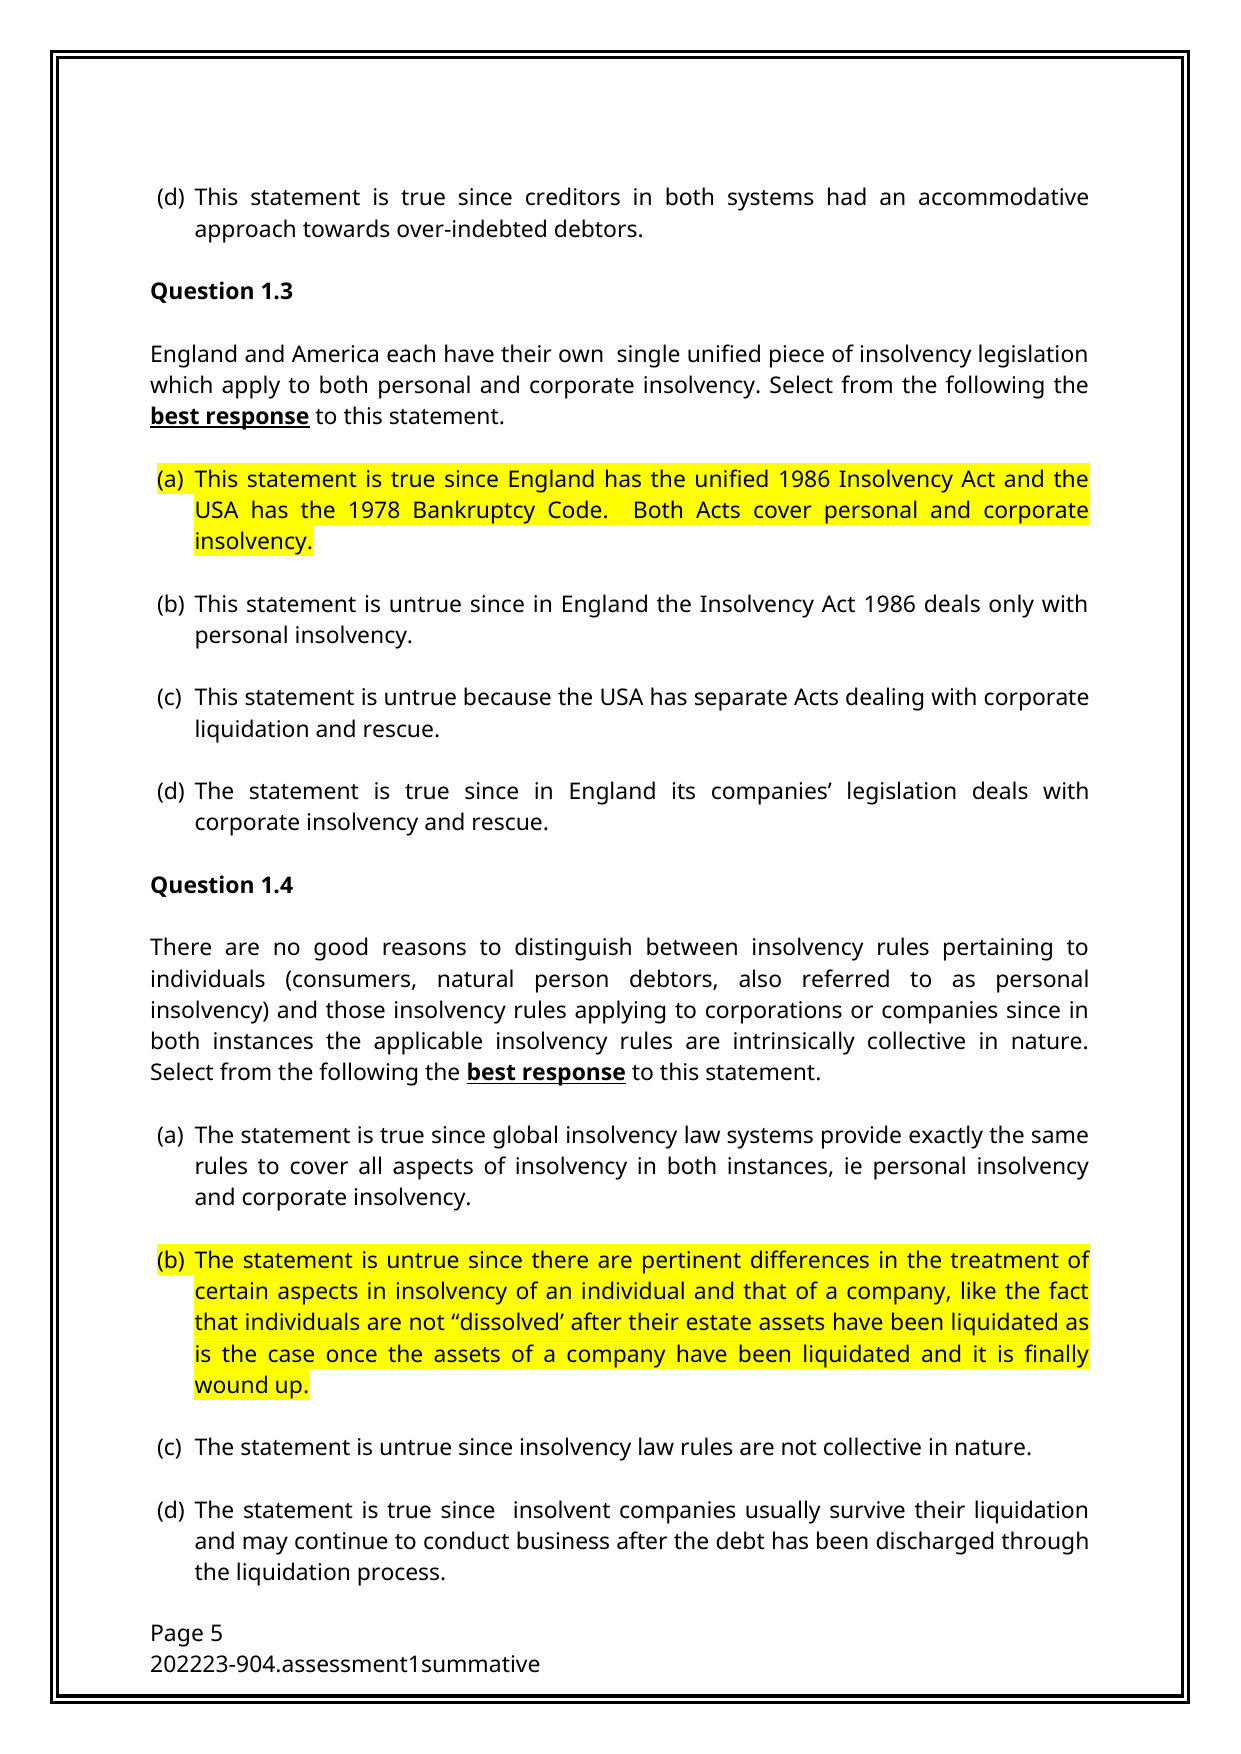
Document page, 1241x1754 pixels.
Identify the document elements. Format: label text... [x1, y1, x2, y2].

list This statement is untrue since in England the Insolvency Act 1986 deals only with personal insolvency. [157, 587, 1090, 650]
list The statement is true since insolvent companies usually survive their liquidation and may continue to conduct business after the debt has been discharged through the liquidation process. [157, 1494, 1090, 1587]
list This statement is untrue because the USA has separate Acts dealing with corporate liquidation and rescue. [157, 681, 1090, 744]
text Question 1.3 [150, 275, 1090, 306]
list The statement is untrue since there are pertinent differences in the treatment of certain aspects in insolvency of an individual and that of a company, like the fact that individuals are not “dissolved’ after their estate assets have been liquidated as is the case once the assets of a company have been liquidated and it is finally wound up. [157, 1275, 1090, 1400]
list This statement is true since creditors in both systems had an accommodative approach towards over-indebted debtors. [157, 181, 1090, 244]
list The statement is true since global insolvency law systems provide exactly the same rules to cover all aspects of insolvency in both instances, ie personal insolvency and corporate insolvency. [157, 1119, 1090, 1212]
list This statement is true since England has the unified 1986 Insolvency Act and the USA has the 1978 Bankruptcy Code. Both Acts cover personal and corporate insolvency. [157, 462, 1090, 556]
list The statement is true since in England its companies’ legislation deals with corporate insolvency and rescue. [157, 775, 1090, 837]
text Question 1.4 [150, 869, 1090, 900]
text There are no good reasons to distinguish between insolvency rules pertaining to individuals (consumers, natural person debtors, also referred to as personal insolvency) and those insolvency rules applying to corporations or companies since in both instances the applicable insolvency rules are intrinsically collective in nature. Select from the following the best response to this statement. [150, 931, 1090, 1087]
text England and America each have their own single unified piece of insolvency legislation which apply to both personal and corporate insolvency. Select from the following the best response to this statement. [150, 337, 1090, 431]
list The statement is untrue since insolvency law rules are not collective in nature. [157, 1431, 1090, 1462]
